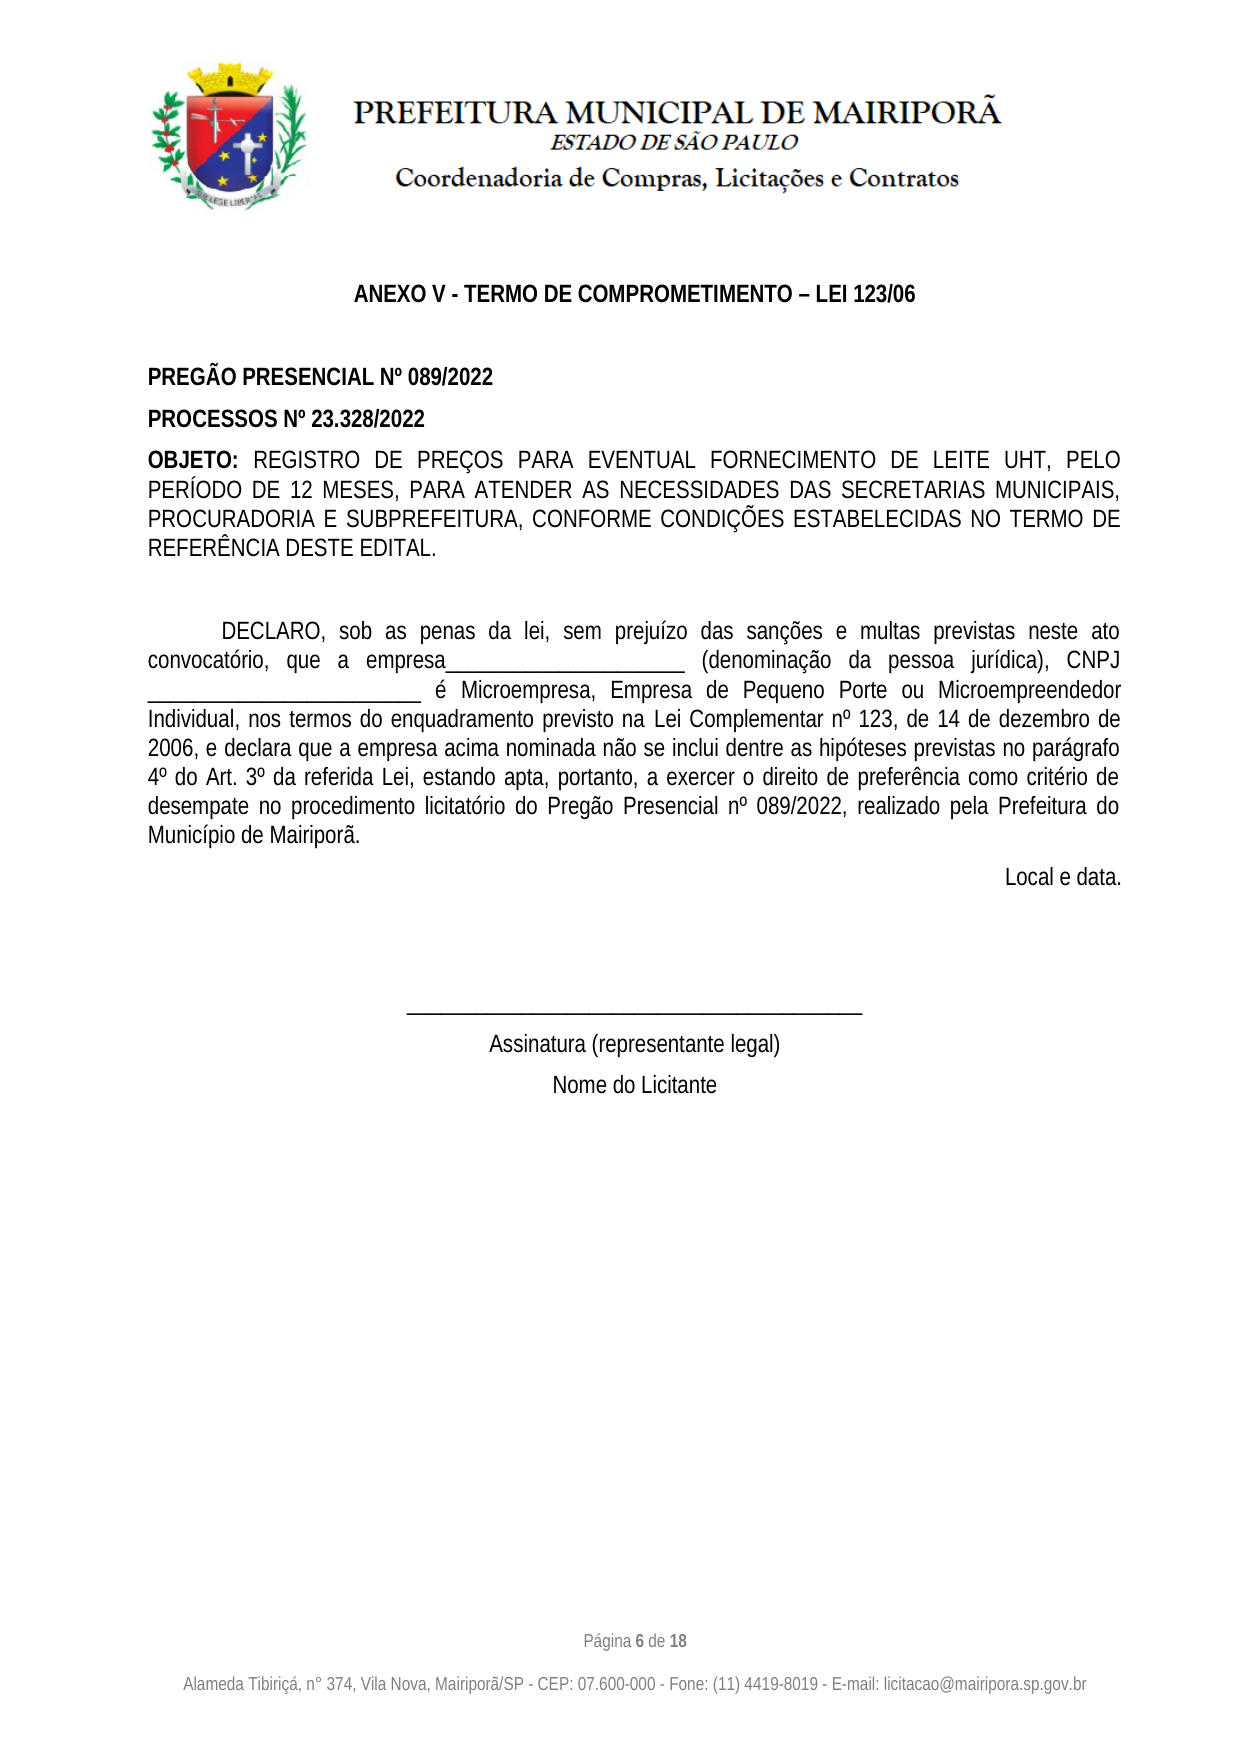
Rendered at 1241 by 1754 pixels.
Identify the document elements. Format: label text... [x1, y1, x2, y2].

text PROCESSOS Nº 23.328/2022 [148, 403, 1122, 432]
text OBJETO: REGISTRO DE PREÇOS PARA EVENTUAL FORNECIMENTO DE LEITE UHT, PELO PERÍODO DE 12 MESES, PARA ATENDER AS NECESSIDADES DAS SECRETARIAS MUNICIPAIS, PROCURADORIA E SUBPREFEITURA, CONFORME CONDIÇÕES ESTABELECIDAS NO TERMO DE REFERÊNCIA DESTE EDITAL. [148, 445, 1122, 562]
text Nome do Licitante [148, 1070, 1122, 1099]
text ________________________________________ [148, 987, 1122, 1016]
text PREGÃO PRESENCIAL Nº 089/2022 [148, 362, 1122, 391]
picture [147, 59, 1034, 222]
text Assinatura (representante legal) [148, 1028, 1122, 1057]
text ANEXO V - TERMO DE COMPROMETIMENTO – LEI 123/06 [148, 278, 1122, 307]
text Local e data. [148, 862, 1122, 891]
text DECLARO, sob as penas da lei, sem prejuízo das sanções e multas previstas neste ato convocatório, que a empresa_____________________ (denominação da pessoa jurídica), CNPJ ________________________ é Microempresa, Empresa de Pequeno Porte ou Microempreendedor Individual, nos termos do enquadramento previsto na Lei Complementar nº 123, de 14 de dezembro de 2006, e declara que a empresa acima nominada não se inclui dentre as hipóteses previstas no parágrafo 4º do Art. 3º da referida Lei, estando apta, portanto, a exercer o direito de preferência como critério de desempate no procedimento licitatório do Pregão Presencial nº 089/2022, realizado pela Prefeitura do Município de Mairiporã. [148, 616, 1122, 849]
